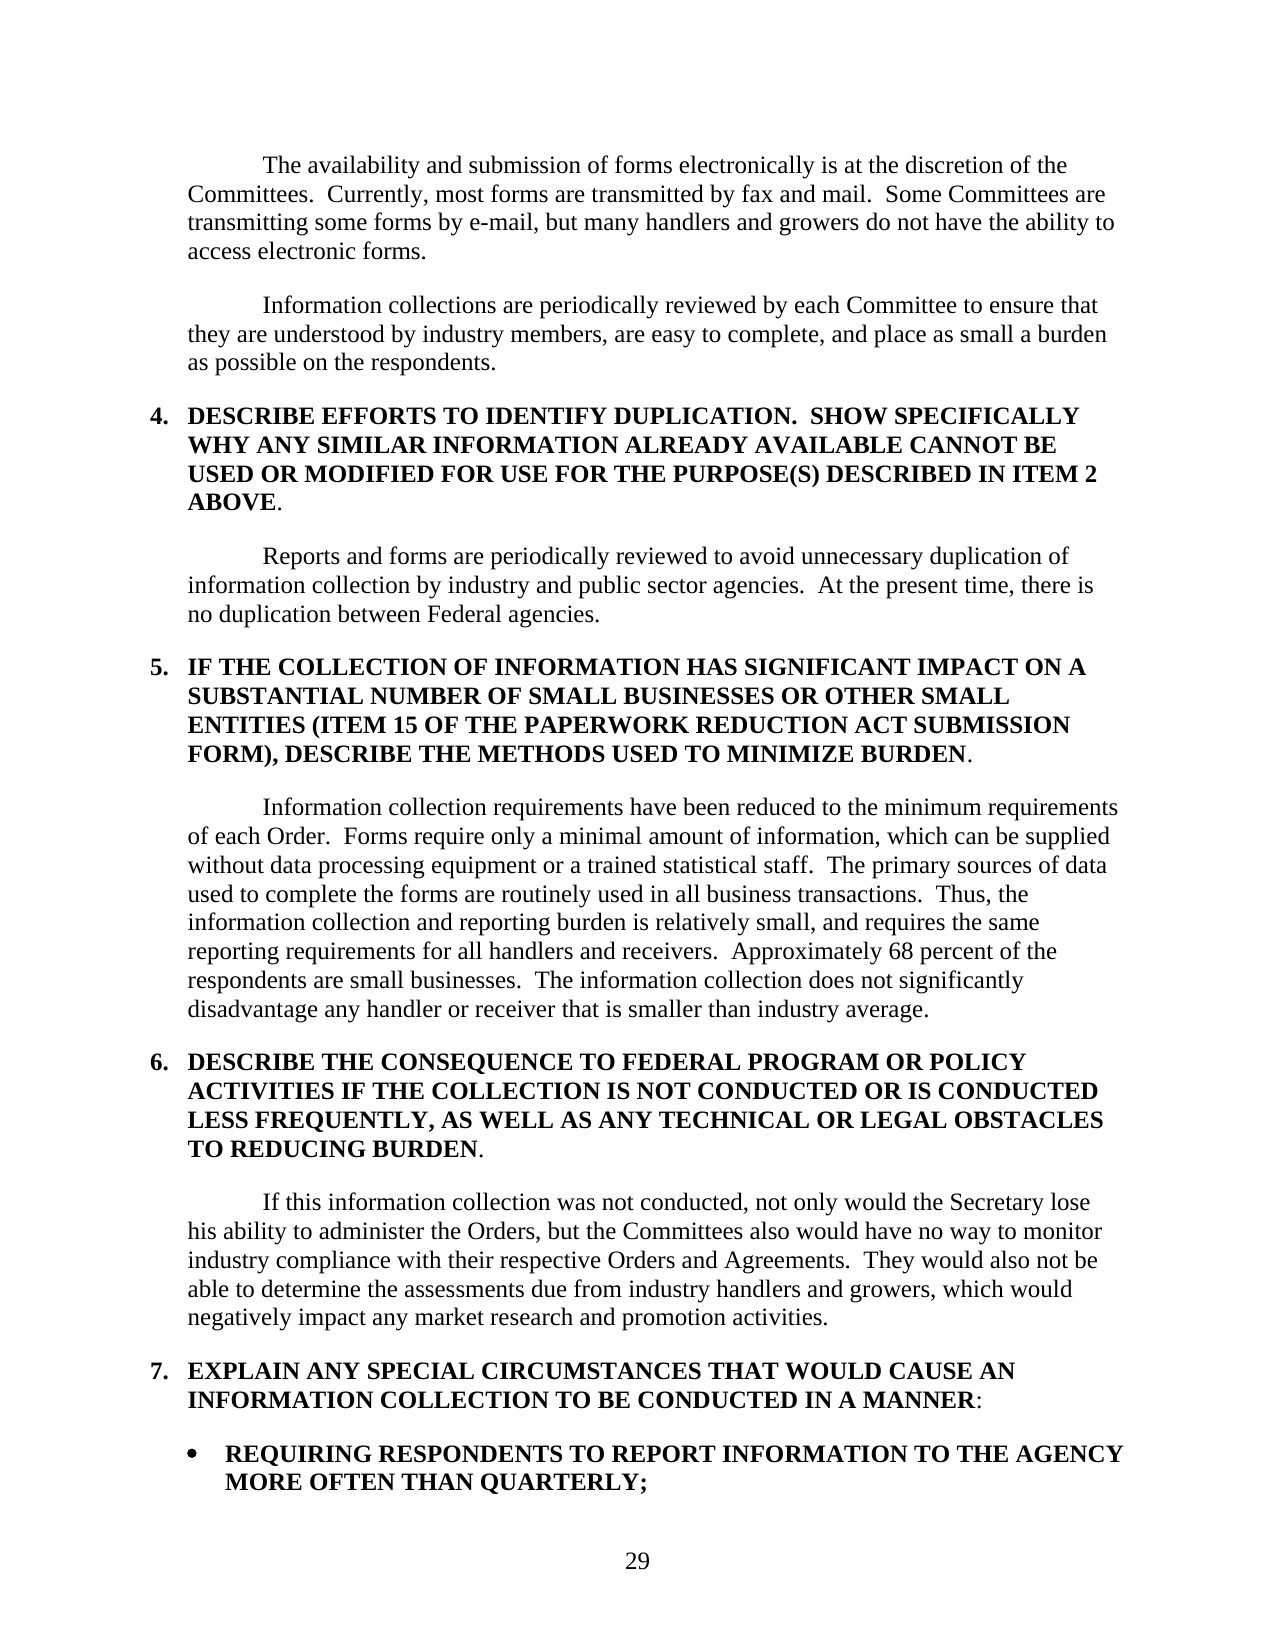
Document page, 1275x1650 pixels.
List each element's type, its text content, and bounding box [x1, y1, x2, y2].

list DESCRIBE THE CONSEQUENCE TO FEDERAL PROGRAM OR POLICY ACTIVITIES IF THE COLLECTION IS NOT CONDUCTED OR IS CONDUCTED LESS FREQUENTLY, AS WELL AS ANY TECHNICAL OR LEGAL OBSTACLES TO REDUCING BURDEN. [150, 1047, 1125, 1162]
text Information collection requirements have been reduced to the minimum requirements of each Order. Forms require only a minimal amount of information, which can be supplied without data processing equipment or a trained statistical staff. The primary sources of data used to complete the forms are routinely used in all business transactions. Thus, the information collection and reporting burden is relatively small, and requires the same reporting requirements for all handlers and receivers. Approximately 68 percent of the respondents are small businesses. The information collection does not significantly disadvantage any handler or receiver that is smaller than industry average. [187, 792, 1125, 1022]
text If this information collection was not conducted, not only would the Secretary lose his ability to administer the Orders, but the Committees also would have no way to monitor industry compliance with their respective Orders and Agreements. They would also not be able to determine the assessments due from industry handlers and growers, which would negatively impact any market research and promotion activities. [187, 1187, 1125, 1331]
list IF THE COLLECTION OF INFORMATION HAS SIGNIFICANT IMPACT ON A SUBSTANTIAL NUMBER OF SMALL BUSINESSES OR OTHER SMALL ENTITIES (ITEM 15 OF THE PAPERWORK REDUCTION ACT SUBMISSION FORM), DESCRIBE THE METHODS USED TO MINIMIZE BURDEN. [150, 652, 1125, 767]
text Reports and forms are periodically reviewed to avoid unnecessary duplication of information collection by industry and public sector agencies. At the present time, there is no duplication between Federal agencies. [187, 541, 1125, 627]
list EXPLAIN ANY SPECIAL CIRCUMSTANCES THAT WOULD CAUSE AN INFORMATION COLLECTION TO BE CONDUCTED IN A MANNER: [150, 1356, 1125, 1414]
text Information collections are periodically reviewed by each Committee to ensure that they are understood by industry members, are easy to complete, and place as small a burden as possible on the respondents. [187, 290, 1125, 376]
list DESCRIBE EFFORTS TO IDENTIFY DUPLICATION. SHOW SPECIFICALLY WHY ANY SIMILAR INFORMATION ALREADY AVAILABLE CANNOT BE USED OR MODIFIED FOR USE FOR THE PURPOSE(S) DESCRIBED IN ITEM 2 ABOVE. [150, 401, 1125, 516]
text The availability and submission of forms electronically is at the discretion of the Committees. Currently, most forms are transmitted by fax and mail. Some Committees are transmitting some forms by e-mail, but many handlers and growers do not have the ability to access electronic forms. [187, 150, 1125, 265]
list REQUIRING RESPONDENTS TO REPORT INFORMATION TO THE AGENCY MORE OFTEN THAN QUARTERLY; [187, 1439, 1125, 1496]
